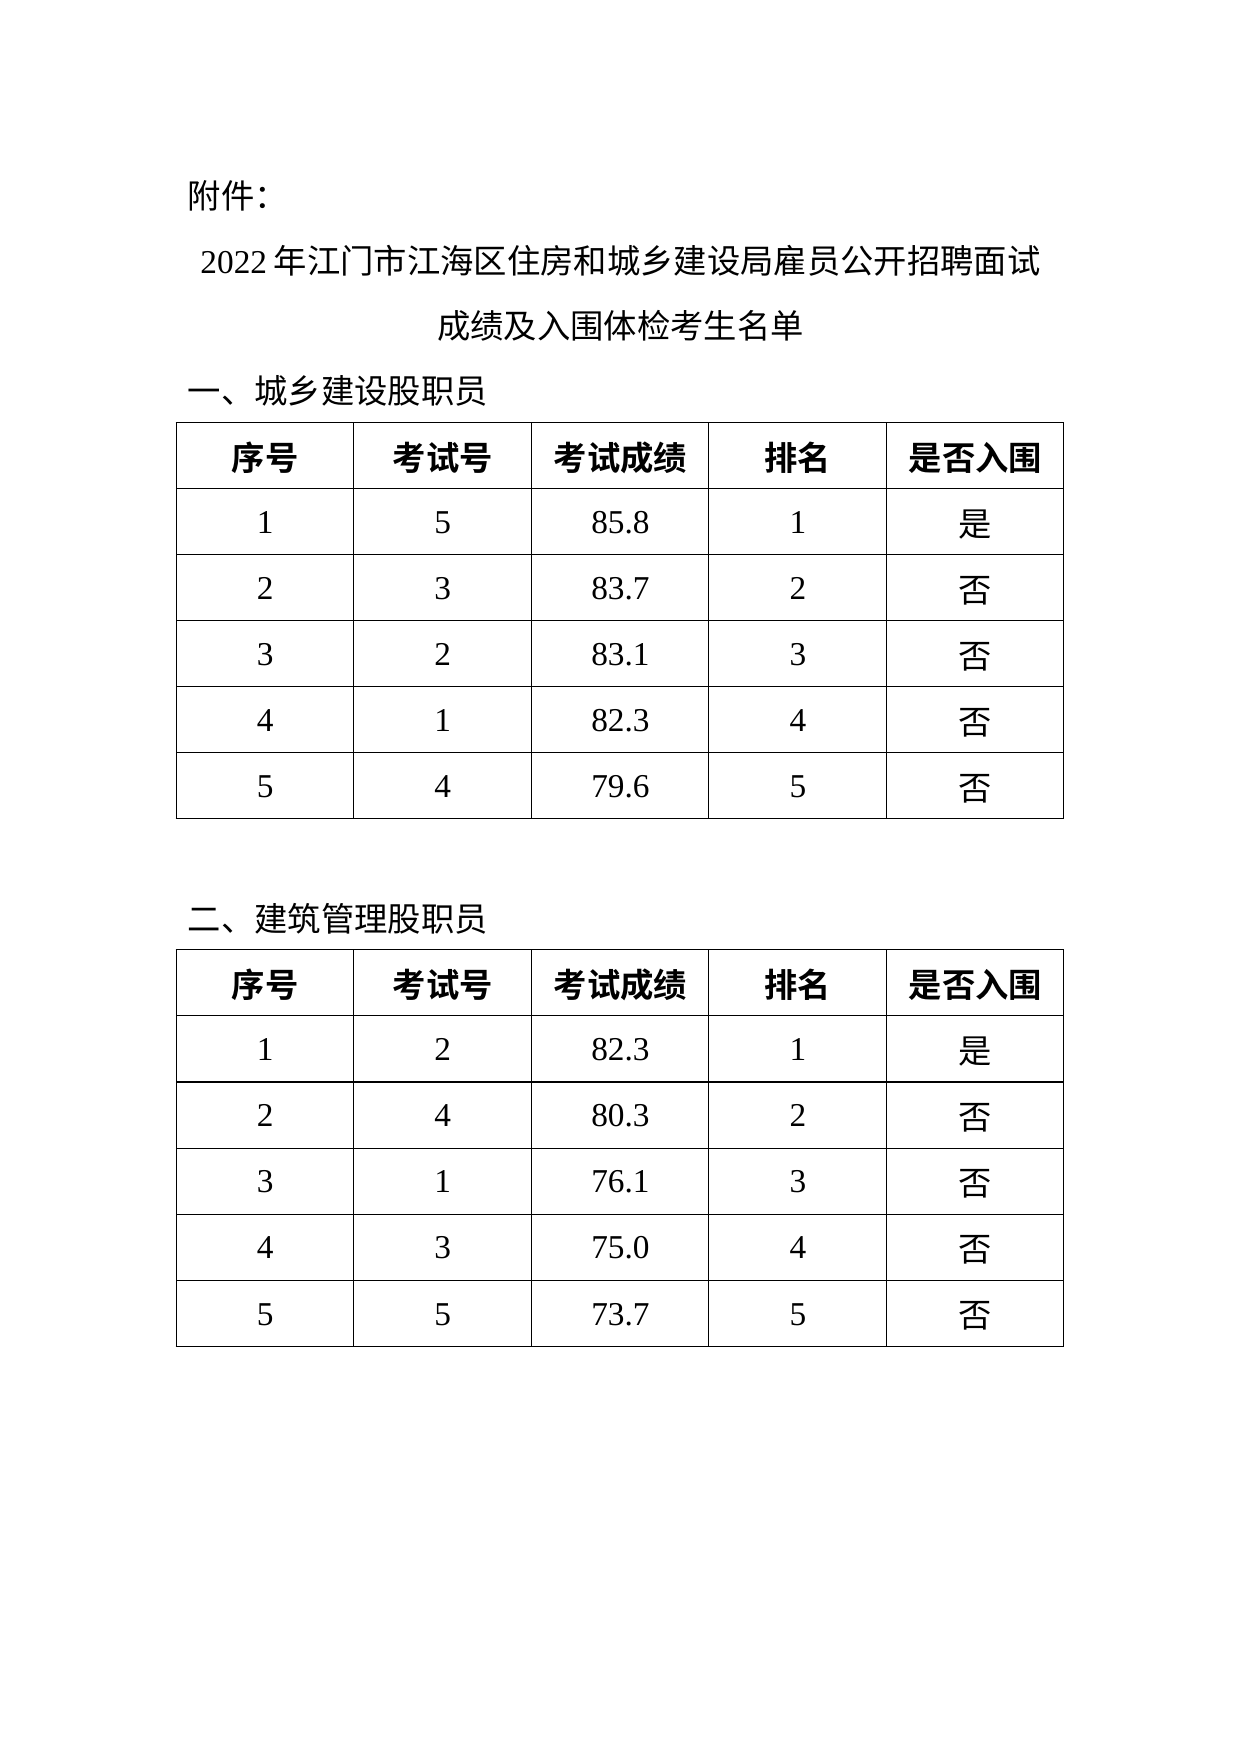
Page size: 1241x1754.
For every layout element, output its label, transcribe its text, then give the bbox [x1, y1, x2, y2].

table_cell 5 [177, 753, 353, 818]
table_cell 2 [709, 555, 886, 620]
table_cell 否 [887, 753, 1063, 818]
table_cell 5 [709, 1281, 886, 1346]
table_cell 否 [887, 1281, 1063, 1346]
table_cell 否 [887, 1083, 1063, 1147]
table_cell 1 [709, 1016, 886, 1081]
table_cell 1 [709, 489, 886, 554]
table_header 排名 [709, 950, 886, 1015]
table_cell 4 [709, 1215, 886, 1279]
text 一、城乡建设股职员 [187, 357, 1053, 422]
table_header 序号 [177, 950, 353, 1015]
table_cell 否 [887, 555, 1063, 620]
table_cell 2 [177, 1083, 353, 1147]
table_header 考试号 [354, 950, 531, 1015]
table_cell 3 [709, 1149, 886, 1213]
table_cell 4 [709, 687, 886, 752]
table_cell 4 [177, 687, 353, 752]
table_cell 83.7 [532, 555, 708, 620]
table_header 考试成绩 [532, 950, 708, 1015]
table_cell 75.0 [532, 1215, 708, 1279]
table_cell 5 [354, 1281, 531, 1346]
table_cell 83.1 [532, 621, 708, 686]
table_header 序号 [177, 423, 353, 488]
table_cell 1 [177, 489, 353, 554]
table_cell 否 [887, 1215, 1063, 1279]
table_cell 2 [177, 555, 353, 620]
table_cell 5 [177, 1281, 353, 1346]
table_cell 4 [354, 1083, 531, 1147]
table_cell 82.3 [532, 1016, 708, 1081]
table_cell 是 [887, 489, 1063, 554]
table_cell 5 [709, 753, 886, 818]
table_cell 是 [887, 1016, 1063, 1081]
table_cell 80.3 [532, 1083, 708, 1147]
table_cell 2 [709, 1083, 886, 1147]
table_cell 4 [177, 1215, 353, 1279]
text 二、建筑管理股职员 [187, 884, 1053, 949]
text 附件： [187, 162, 1053, 227]
table_header 排名 [709, 423, 886, 488]
table_cell 85.8 [532, 489, 708, 554]
text 2022年江门市江海区住房和城乡建设局雇员公开招聘面试成绩及入围体检考生名单 [187, 227, 1053, 357]
table_cell 76.1 [532, 1149, 708, 1213]
table_cell 2 [354, 621, 531, 686]
table_cell 2 [354, 1016, 531, 1081]
table_cell 3 [354, 555, 531, 620]
table_cell 1 [177, 1016, 353, 1081]
table_cell 否 [887, 621, 1063, 686]
table_cell 3 [709, 621, 886, 686]
table_cell 否 [887, 687, 1063, 752]
table_cell 73.7 [532, 1281, 708, 1346]
table_cell 否 [887, 1149, 1063, 1213]
table_header 考试成绩 [532, 423, 708, 488]
table_cell 4 [354, 753, 531, 818]
table_header 是否入围 [887, 423, 1063, 488]
table_header 考试号 [354, 423, 531, 488]
table_cell 3 [177, 621, 353, 686]
table_cell 79.6 [532, 753, 708, 818]
table_cell 3 [354, 1215, 531, 1279]
table_cell 1 [354, 687, 531, 752]
table_cell 82.3 [532, 687, 708, 752]
table_header 是否入围 [887, 950, 1063, 1015]
table_cell 3 [177, 1149, 353, 1213]
table_cell 5 [354, 489, 531, 554]
table_cell 1 [354, 1149, 531, 1213]
